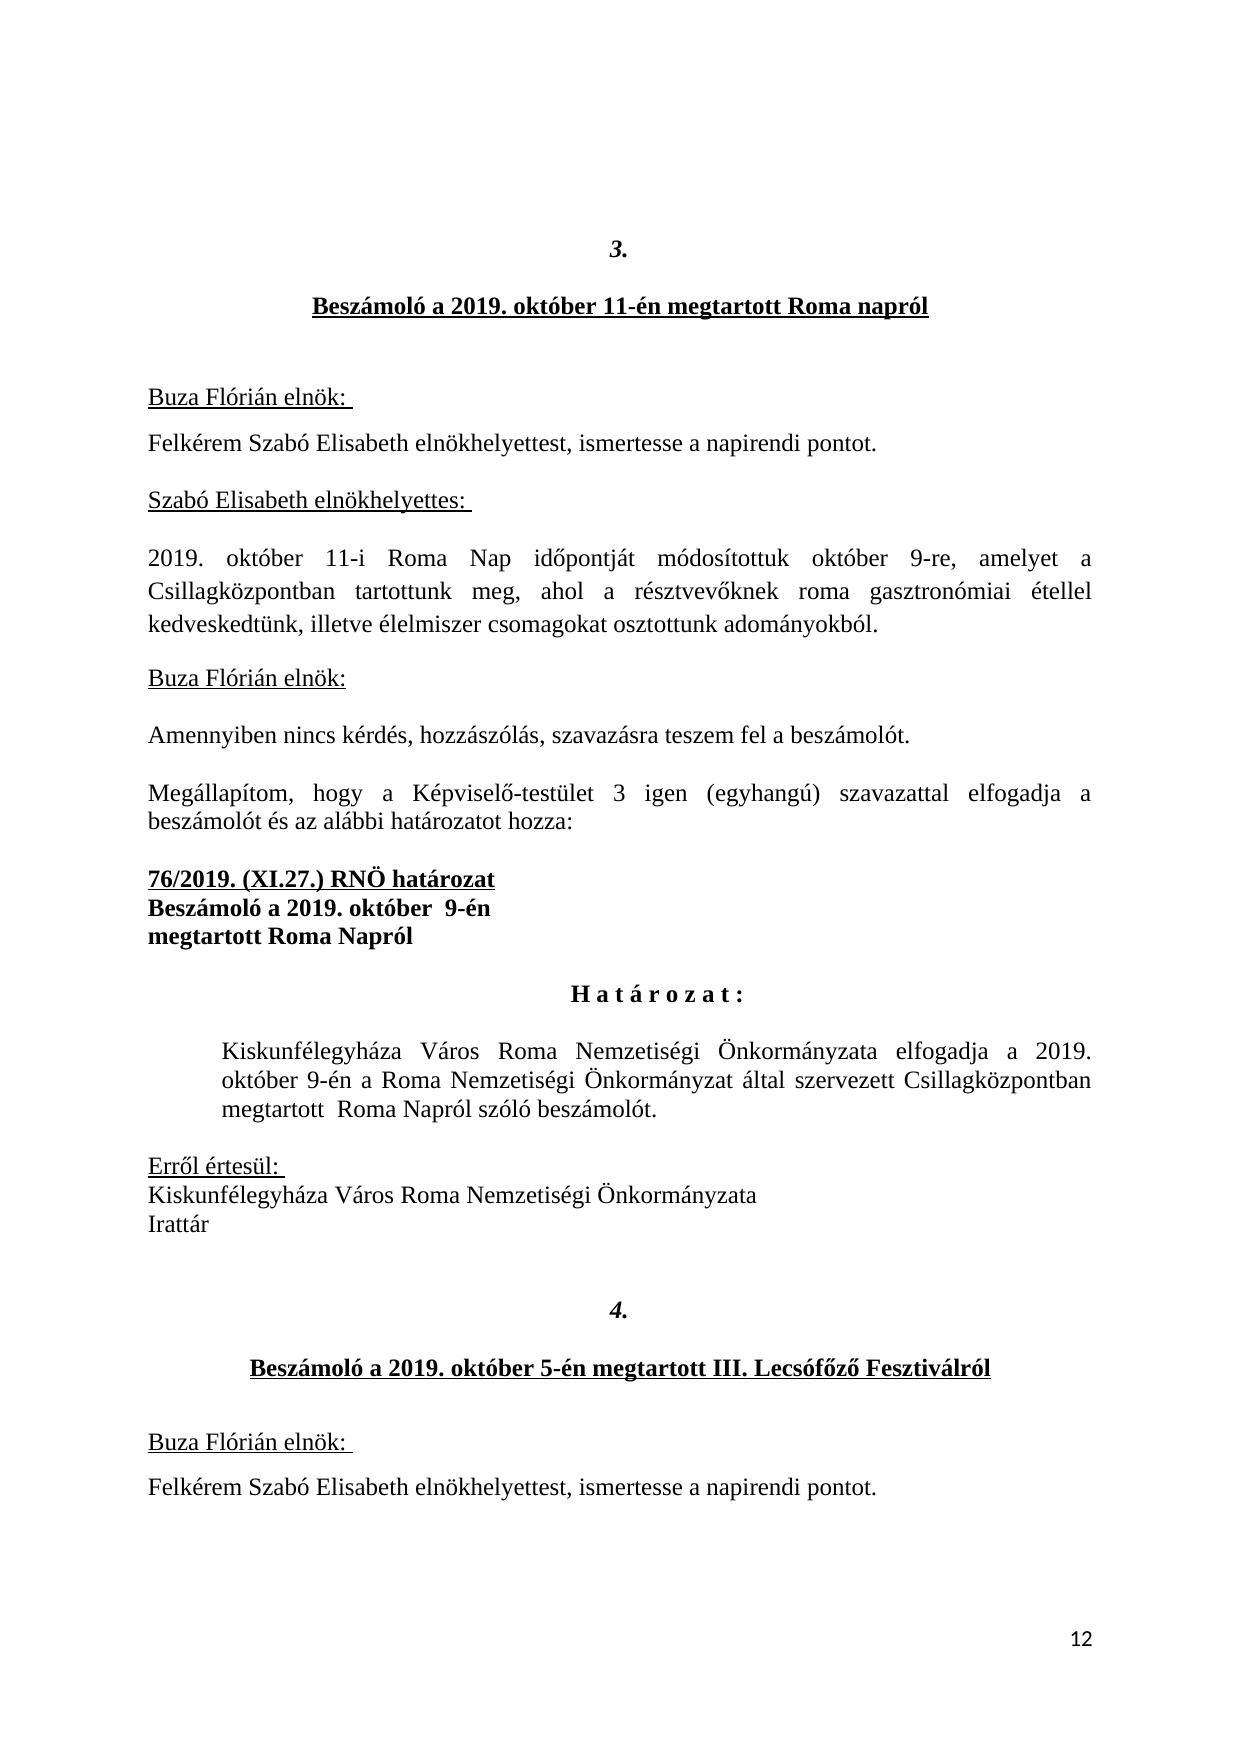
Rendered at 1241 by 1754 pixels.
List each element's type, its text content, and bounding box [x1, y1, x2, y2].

text Kiskunfélegyháza Város Roma Nemzetiségi Önkormányzata elfogadja a 2019. október 9-én a Roma Nemzetiségi Önkormányzat által szervezett Csillagközpontban megtartott Roma Napról szóló beszámolót. [221, 1036, 1092, 1123]
text megtartott Roma Napról [148, 921, 1092, 950]
text Felkérem Szabó Elisabeth elnökhelyettest, ismertesse a napirendi pontot. [148, 1472, 1092, 1501]
text Irattár [148, 1209, 1092, 1238]
text Szabó Elisabeth elnökhelyettes: [148, 485, 1092, 514]
list 2019. október 11-i Roma Nap időpontját módosítottuk október 9-re, amelyet a Csillagközpontban tartottunk meg, ahol a résztvevőknek roma gasztronómiai étellel kedveskedtünk, illetve élelmiszer csomagokat osztottunk adományokból. [148, 543, 1092, 637]
text Megállapítom, hogy a Képviselő-testület 3 igen (egyhangú) szavazattal elfogadja a beszámolót és az alábbi határozatot hozza: [148, 778, 1092, 835]
text 76/2019. (XI.27.) RNÖ határozat [148, 864, 1092, 893]
text Beszámoló a 2019. október 11-én megtartott Roma napról [148, 291, 1092, 320]
text Amennyiben nincs kérdés, hozzászólás, szavazásra teszem fel a beszámolót. [148, 720, 1092, 749]
text Buza Flórián elnök: [148, 1427, 1092, 1456]
text Kiskunfélegyháza Város Roma Nemzetiségi Önkormányzata [148, 1180, 1092, 1209]
text 4. [148, 1295, 1092, 1324]
text Beszámoló a 2019. október 5-én megtartott III. Lecsófőző Fesztiválról [148, 1353, 1092, 1381]
text Felkérem Szabó Elisabeth elnökhelyettest, ismertesse a napirendi pontot. [148, 428, 1092, 456]
text Beszámoló a 2019. október 9-én [148, 893, 1092, 921]
text Buza Flórián elnök: [148, 663, 1092, 691]
text Erről értesül: [148, 1151, 1092, 1180]
text 3. [148, 234, 1092, 263]
text H a t á r o z a t : [148, 979, 1092, 1008]
text Buza Flórián elnök: [148, 382, 1092, 411]
